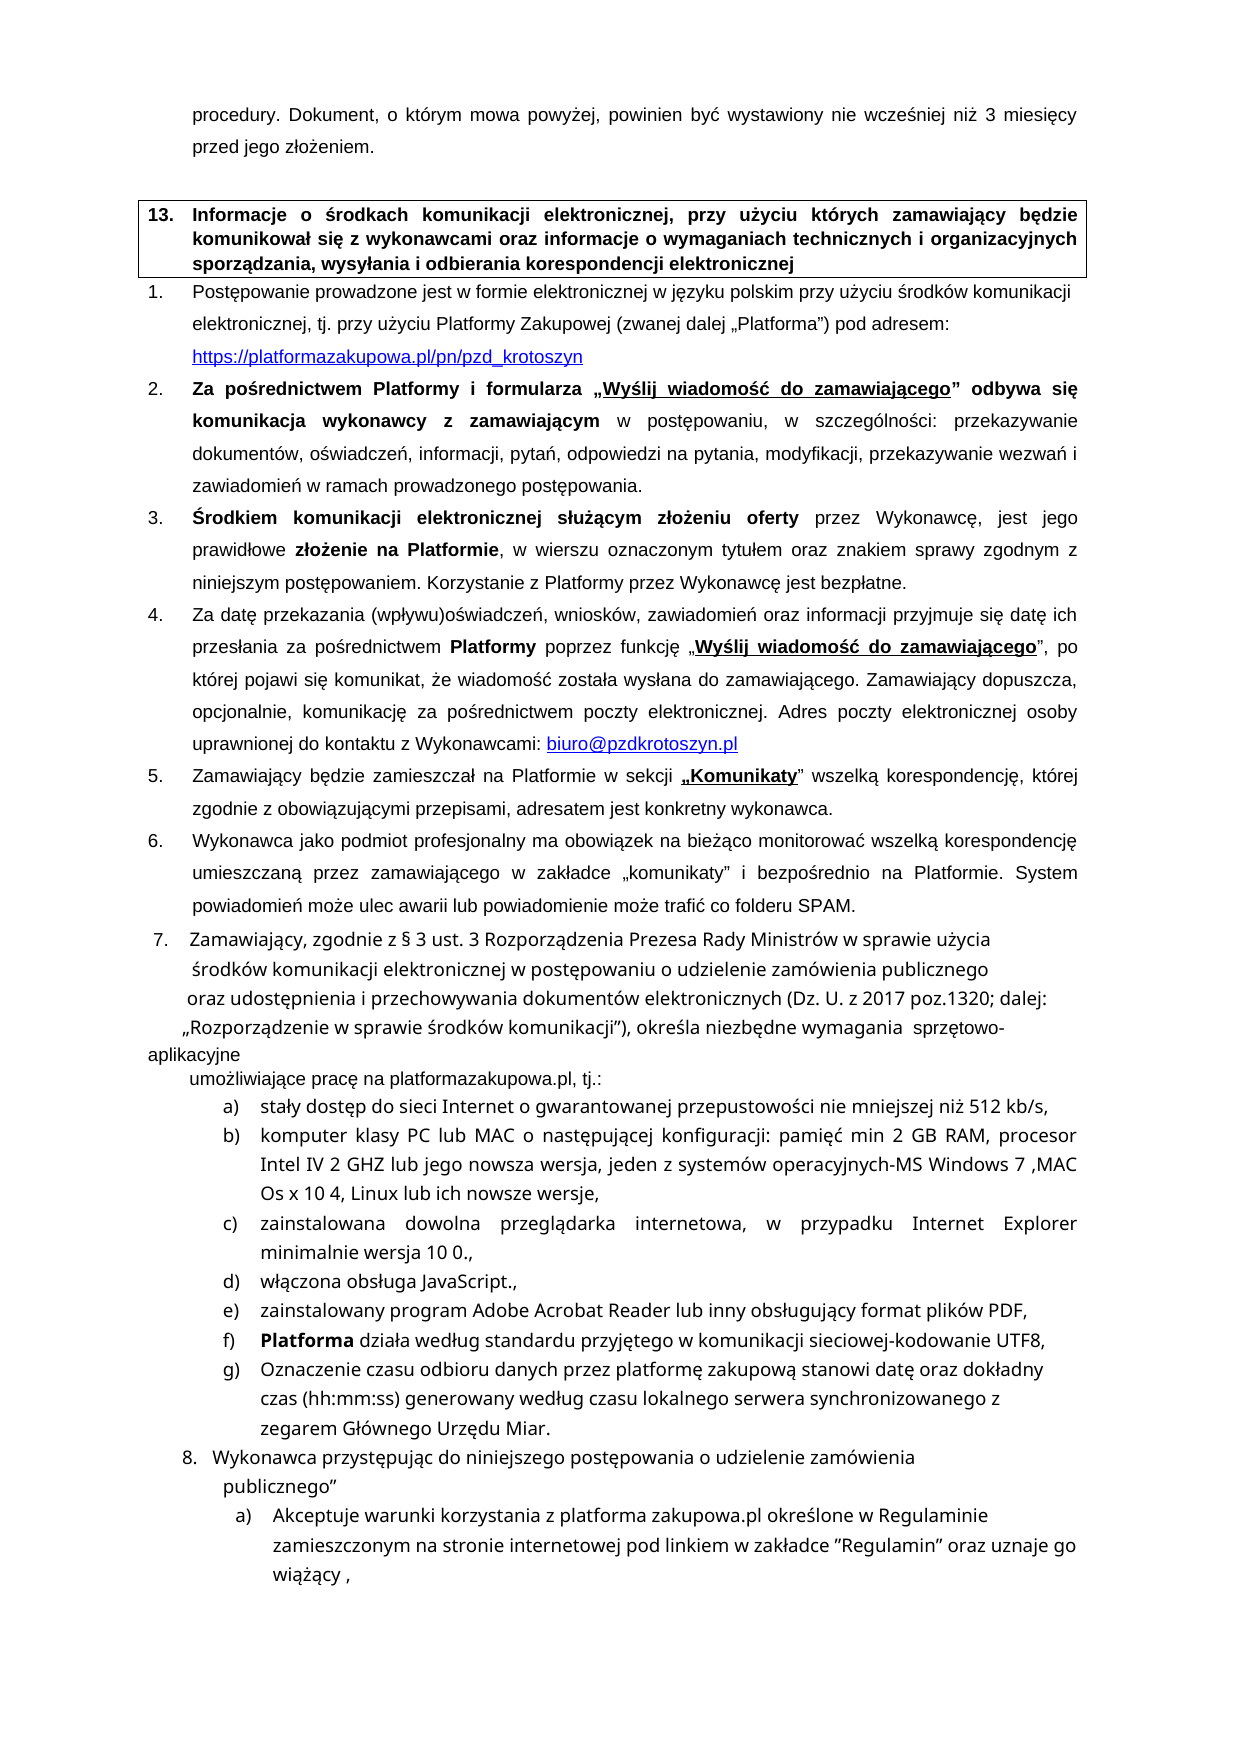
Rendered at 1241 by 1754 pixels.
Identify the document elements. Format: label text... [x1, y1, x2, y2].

text 8. Wykonawca przystępując do niniejszego postępowania o udzielenie zamówienia [148, 1444, 1078, 1470]
list komputer klasy PC lub MAC o następującej konfiguracji: pamięć min 2 GB RAM, procesor Intel IV 2 GHZ lub jego nowsza wersja, jeden z systemów operacyjnych-MS Windows 7 ,MAC Os x 10 4, Linux lub ich nowsze wersje, [223, 1122, 1078, 1206]
text umożliwiające pracę na platformazakupowa.pl, tj.: [148, 1068, 1078, 1090]
list publicznego” [223, 1473, 1078, 1499]
list Za pośrednictwem Platformy i formularza „Wyślij wiadomość do zamawiającego” odbywa się komunikacja wykonawcy z zamawiającym w postępowaniu, w szczególności: przekazywanie dokumentów, oświadczeń, informacji, pytań, odpowiedzi na pytania, modyfikacji, przekazywanie wezwań i zawiadomień w ramach prowadzonego postępowania. [148, 378, 1078, 496]
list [154, 103, 1078, 157]
list włączona obsługa JavaScript., [223, 1268, 1078, 1294]
text środków komunikacji elektronicznej w postępowaniu o udzielenie zamówienia publicznego [148, 956, 1078, 982]
list Środkiem komunikacji elektronicznej służącym złożeniu oferty przez Wykonawcę, jest jego prawidłowe złożenie na Platformie, w wierszu oznaczonym tytułem oraz znakiem sprawy zgodnym z niniejszym postępowaniem. Korzystanie z Platformy przez Wykonawcę jest bezpłatne. [148, 507, 1078, 593]
list Oznaczenie czasu odbioru danych przez platformę zakupową stanowi datę oraz dokładny czas (hh:mm:ss) generowany według czasu lokalnego serwera synchronizowanego z zegarem Głównego Urzędu Miar. [223, 1356, 1078, 1440]
list Wykonawca jako podmiot profesjonalny ma obowiązek na bieżąco monitorować wszelką korespondencję umieszczaną przez zamawiającego w zakładce „komunikaty” i bezpośrednio na Platformie. System powiadomień może ulec awarii lub powiadomienie może trafić co folderu SPAM. [148, 830, 1078, 916]
text „Rozporządzenie w sprawie środków komunikacji”), określa niezbędne wymagania sprzętowo-aplikacyjne [148, 1014, 1078, 1065]
list Postępowanie prowadzone jest w formie elektronicznej w języku polskim przy użyciu środków komunikacji elektronicznej, tj. przy użyciu Platformy Zakupowej (zwanej dalej „Platforma”) pod adresem: https://platformazakupowa.pl/pn/pzd_krotoszyn [148, 281, 1078, 367]
list zainstalowany program Adobe Acrobat Reader lub inny obsługujący format plików PDF, [223, 1298, 1078, 1323]
text oraz udostępnienia i przechowywania dokumentów elektronicznych (Dz. U. z 2017 poz.1320; dalej: [148, 985, 1078, 1011]
list stały dostęp do sieci Internet o gwarantowanej przepustowości nie mniejszej niż 512 kb/s, [223, 1093, 1078, 1118]
text 7. Zamawiający, zgodnie z § 3 ust. 3 Rozporządzenia Prezesa Rady Ministrów w sprawie użycia [148, 927, 1078, 952]
list Platforma działa według standardu przyjętego w komunikacji sieciowej-kodowanie UTF8, [223, 1327, 1078, 1353]
list Zamawiający będzie zamieszczał na Platformie w sekcji „Komunikaty” wszelką korespondencję, której zgodnie z obowiązującymi przepisami, adresatem jest konkretny wykonawca. [148, 765, 1078, 819]
list Za datę przekazania (wpływu)oświadczeń, wniosków, zawiadomień oraz informacji przyjmuje się datę ich przesłania za pośrednictwem Platformy poprzez funkcję „Wyślij wiadomość do zamawiającego”, po której pojawi się komunikat, że wiadomość została wysłana do zamawiającego. Zamawiający dopuszcza, opcjonalnie, komunikację za pośrednictwem poczty elektronicznej. Adres poczty elektronicznej osoby uprawnionej do kontaktu z Wykonawcami: biuro@pzdkrotoszyn.pl [148, 604, 1078, 754]
list Akceptuje warunki korzystania z platforma zakupowa.pl określone w Regulaminie zamieszczonym na stronie internetowej pod linkiem w zakładce ”Regulamin” oraz uznaje go wiążący , [235, 1503, 1078, 1587]
list Informacje o środkach komunikacji elektronicznej, przy użyciu których zamawiający będzie komunikował się z wykonawcami oraz informacje o wymaganiach technicznych i organizacyjnych sporządzania, wysyłania i odbierania korespondencji elektronicznej [139, 201, 1086, 277]
list zainstalowana dowolna przeglądarka internetowa, w przypadku Internet Explorer minimalnie wersja 10 0., [223, 1210, 1078, 1265]
